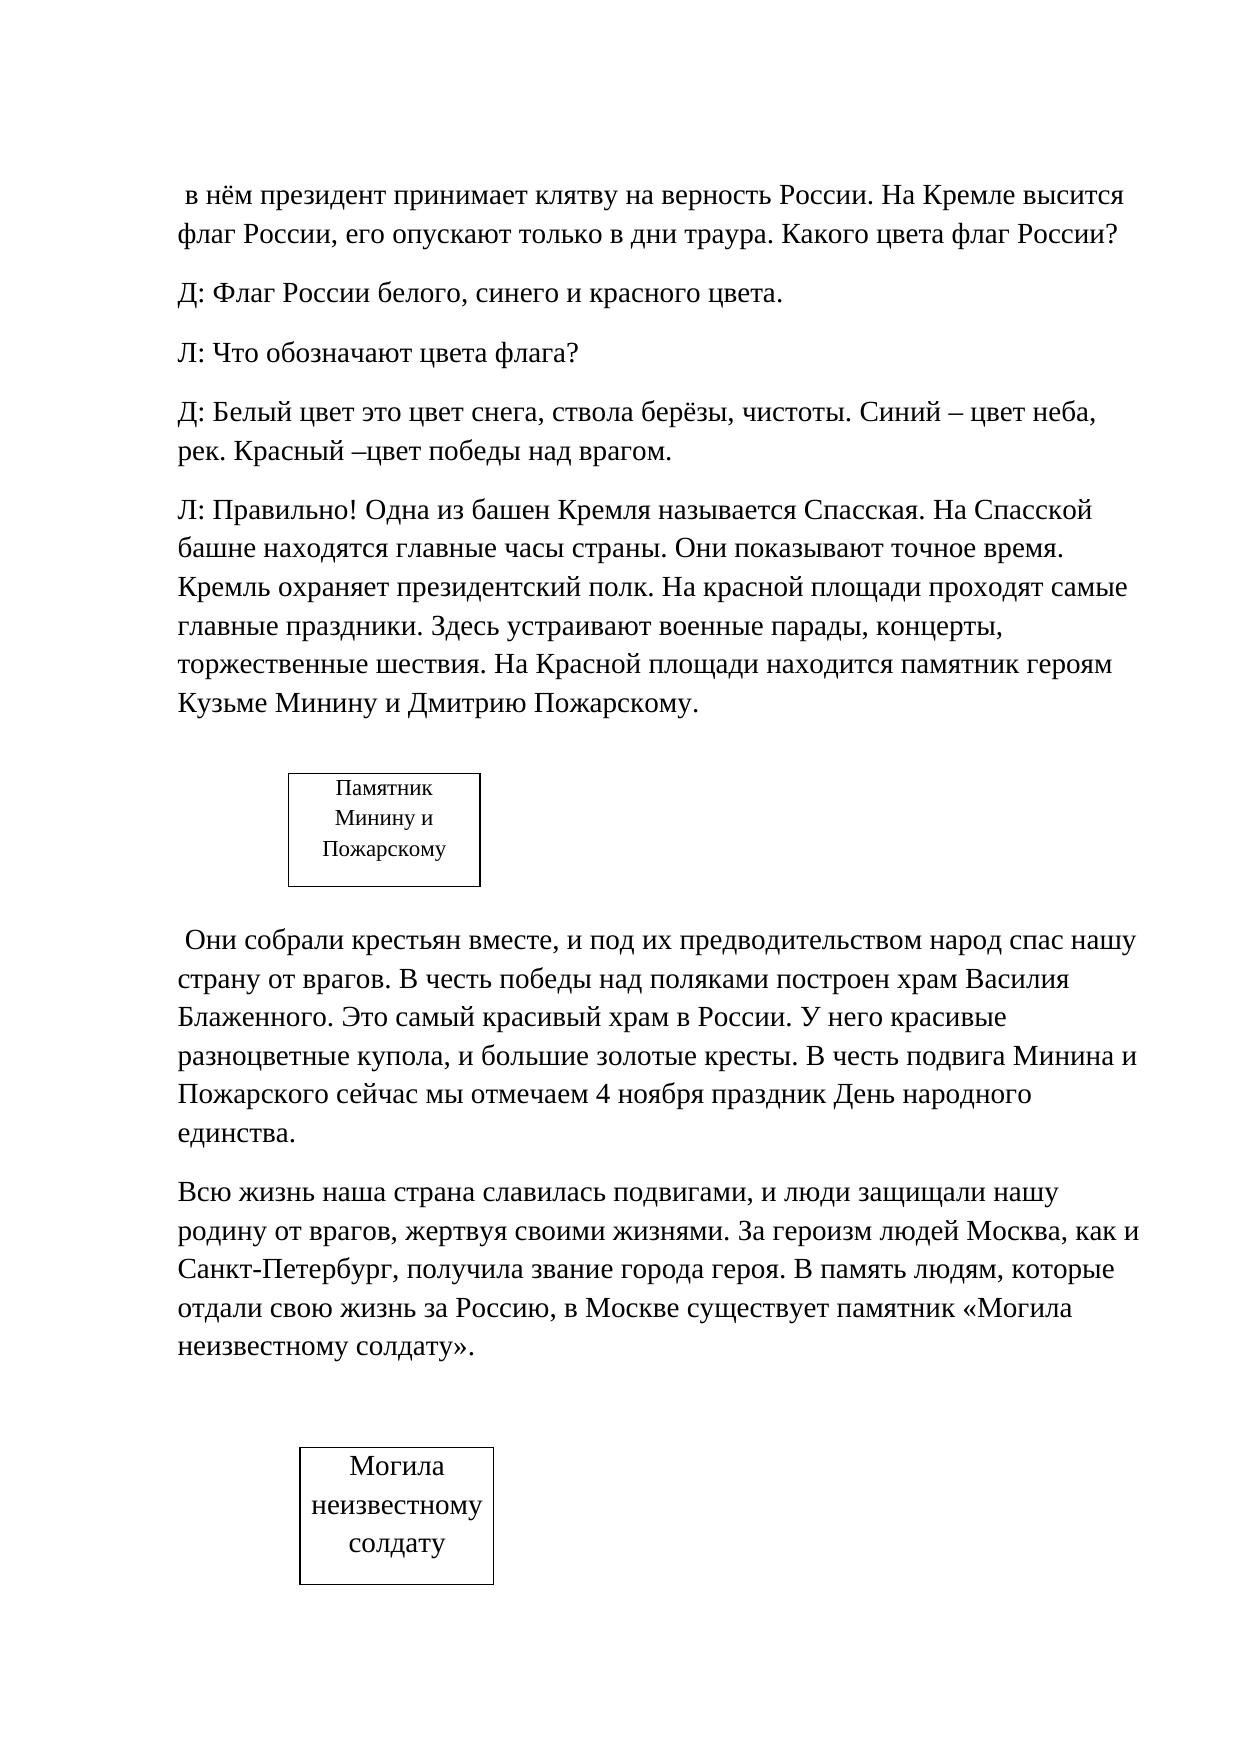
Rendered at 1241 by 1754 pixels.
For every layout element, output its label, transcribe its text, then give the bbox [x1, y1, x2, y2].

text в нём президент принимает клятву на верность России. На Кремле высится флаг России, его опускают только в дни траура. Какого цвета флаг России? [177, 177, 1152, 249]
table_header Могила неизвестному солдату [301, 1448, 493, 1584]
text Д: Белый цвет это цвет снега, ствола берёзы, чистоты. Синий – цвет неба, рек. Красный –цвет победы над врагом. [177, 394, 1152, 466]
text Всю жизнь наша страна славилась подвигами, и люди защищали нашу родину от врагов, жертвуя своими жизнями. За героизм людей Москва, как и Санкт-Петербург, получила звание города героя. В память людям, которые отдали свою жизнь за Россию, в Москве существует памятник «Могила неизвестному солдату». [177, 1174, 1152, 1362]
table_header Памятник Минину и Пожарскому [289, 774, 479, 886]
text Л: Что обозначают цвета флага? [177, 335, 1152, 368]
text Л: Правильно! Одна из башен Кремля называется Спасская. На Спасской башне находятся главные часы страны. Они показывают точное время. Кремль охраняет президентский полк. На красной площади проходят самые главные праздники. Здесь устраивают военные парады, концерты, торжественные шествия. На Красной площади находится памятник героям Кузьме Минину и Дмитрию Пожарскому. [177, 492, 1152, 718]
text Д: Флаг России белого, синего и красного цвета. [177, 275, 1152, 309]
text Они собрали крестьян вместе, и под их предводительством народ спас нашу страну от врагов. В честь победы над поляками построен храм Василия Блаженного. Это самый красивый храм в России. У него красивые разноцветные купола, и большие золотые кресты. В честь подвига Минина и Пожарского сейчас мы отмечаем 4 ноября праздник День народного единства. [177, 922, 1152, 1148]
